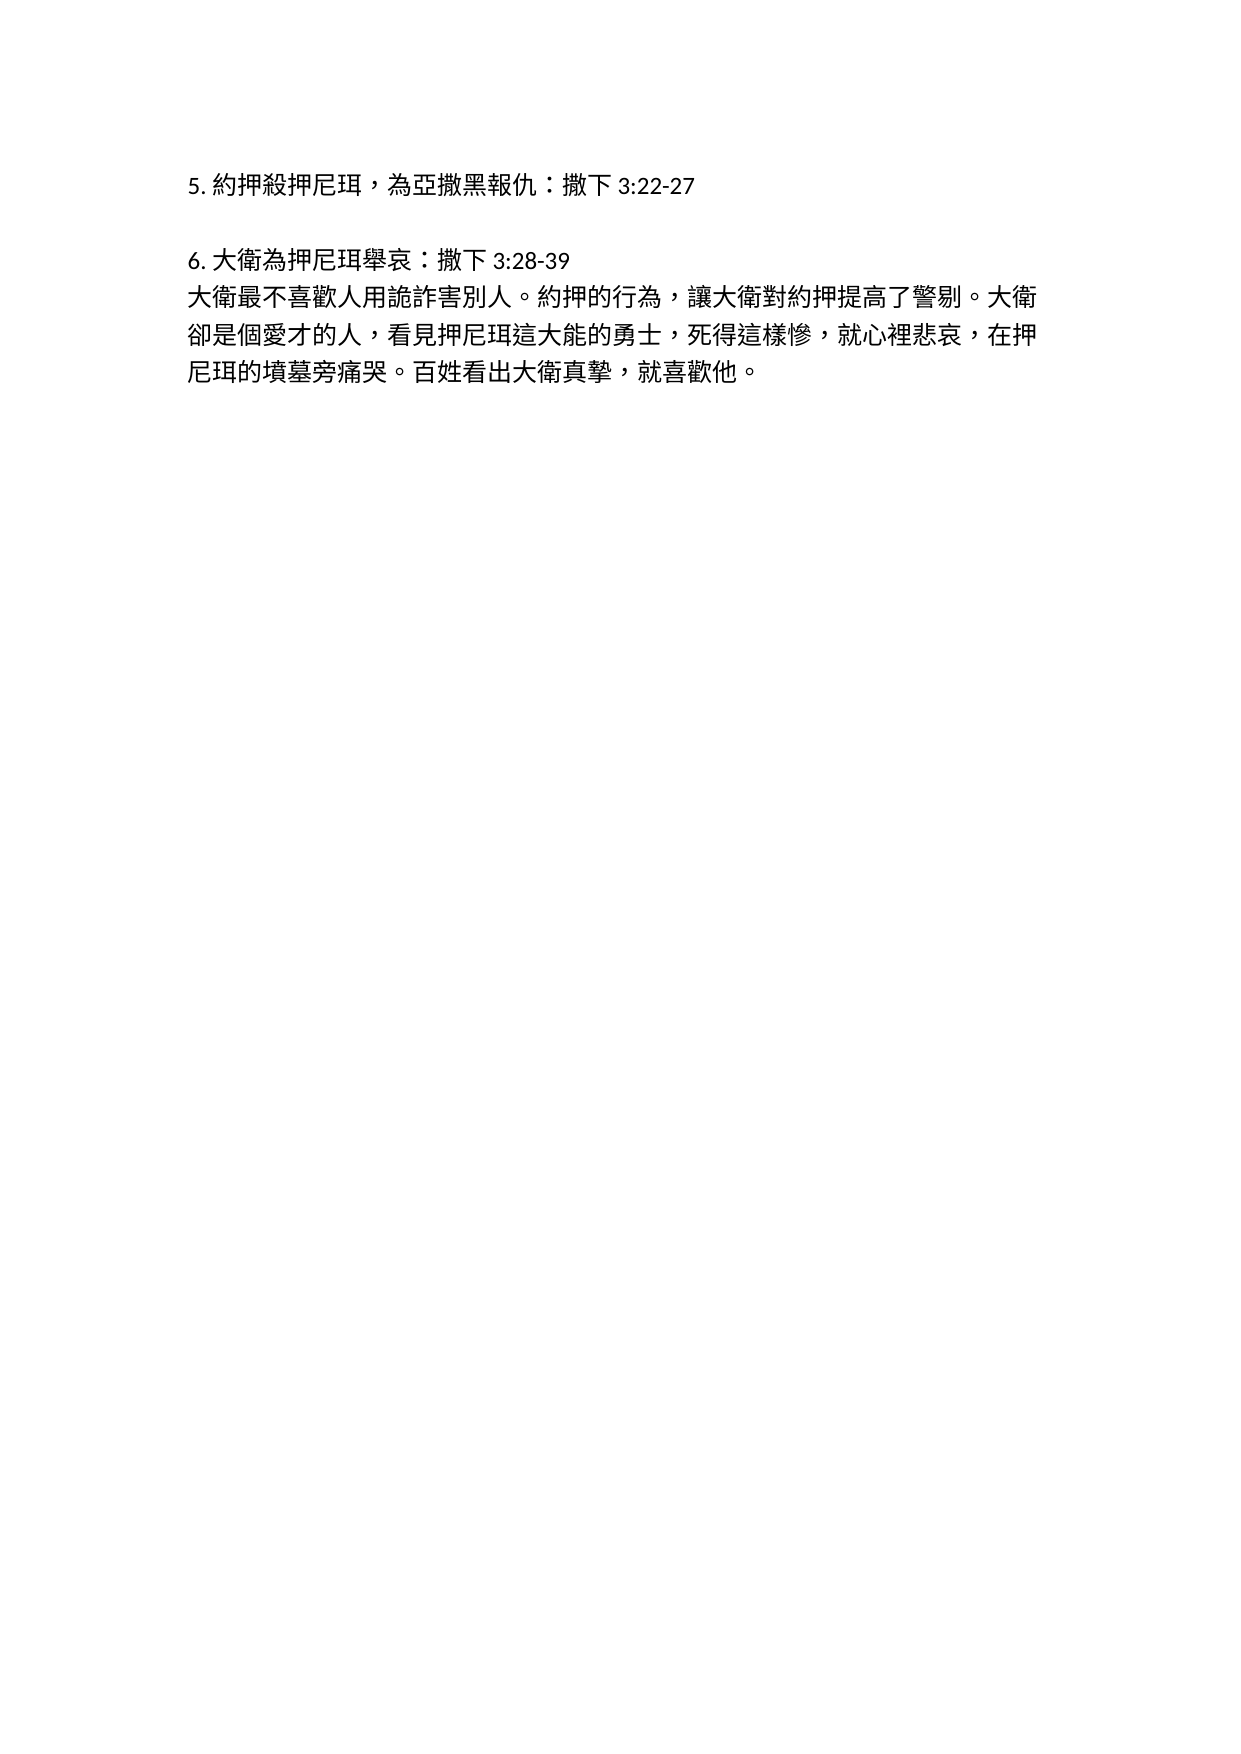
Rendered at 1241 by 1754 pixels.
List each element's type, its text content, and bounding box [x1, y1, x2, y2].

text 5. 約押殺押尼珥，為亞撒黑報仇：撒下3:22-27 [187, 164, 1053, 202]
text 大衛最不喜歡人用詭詐害別人。約押的行為，讓大衛對約押提高了警剔。大衛卻是個愛才的人，看見押尼珥這大能的勇士，死得這樣慘，就心裡悲哀，在押尼珥的墳墓旁痛哭。百姓看出大衛真摯，就喜歡他。 [187, 277, 1053, 389]
text 6. 大衛為押尼珥舉哀：撒下3:28-39 [187, 239, 1053, 277]
